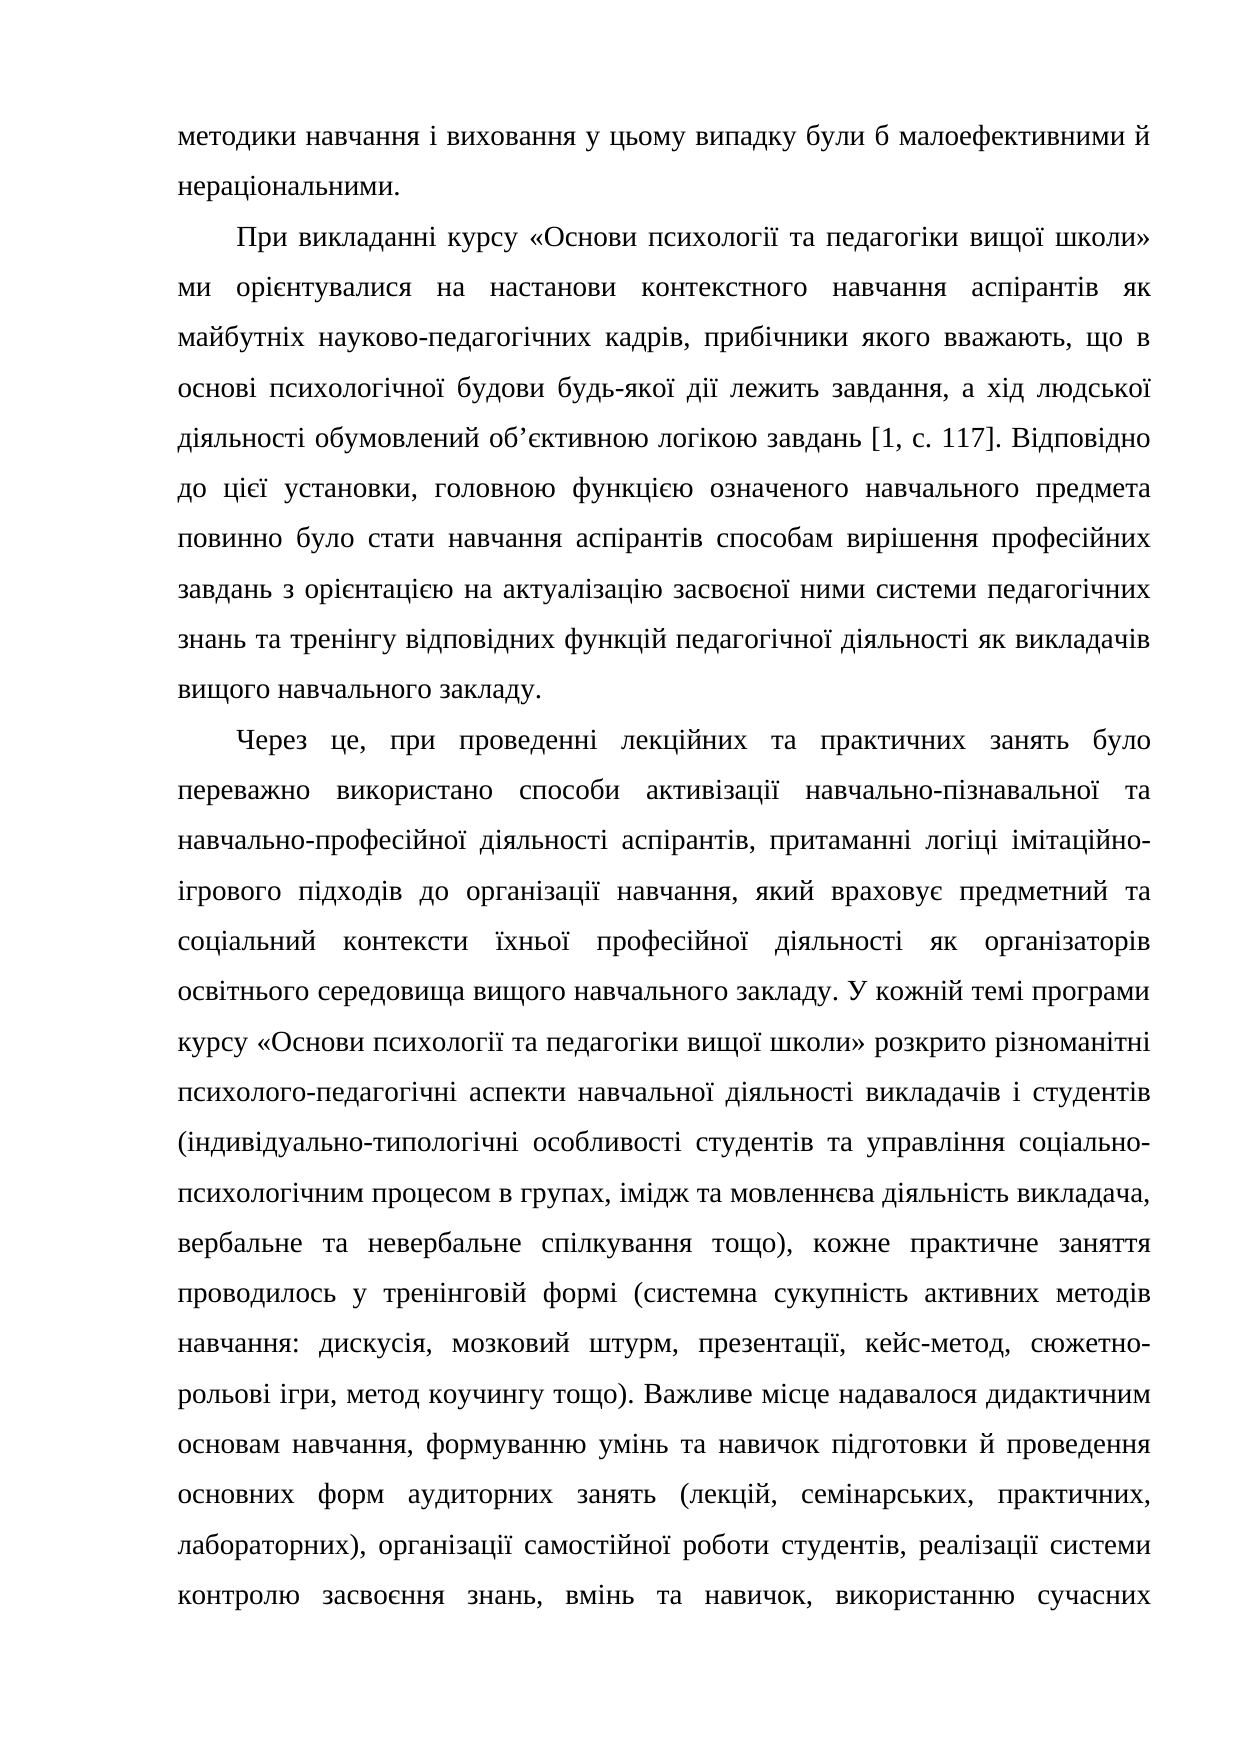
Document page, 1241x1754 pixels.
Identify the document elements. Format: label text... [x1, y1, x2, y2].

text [177, 722, 1152, 1611]
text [177, 118, 1152, 202]
text При викладанні курсу «Основи психології та педагогіки вищої школи» ми орієнтувалися на настанови контекстного навчання аспірантів як майбутніх науково-педагогічних кадрів, прибічники якого вважають, що в основі психологічної будови будь-якої дії лежить завдання, а хід людської діяльності обумовлений об’єктивною логікою завдань [1, с. 117]. Відповідно до цієї установки, головною функцією означеного навчального предмета повинно було стати навчання аспірантів способам вирішення професійних завдань з орієнтацією на актуалізацію засвоєної ними системи педагогічних знань та тренінгу відповідних функцій педагогічної діяльності як викладачів вищого навчального закладу. [177, 219, 1152, 705]
